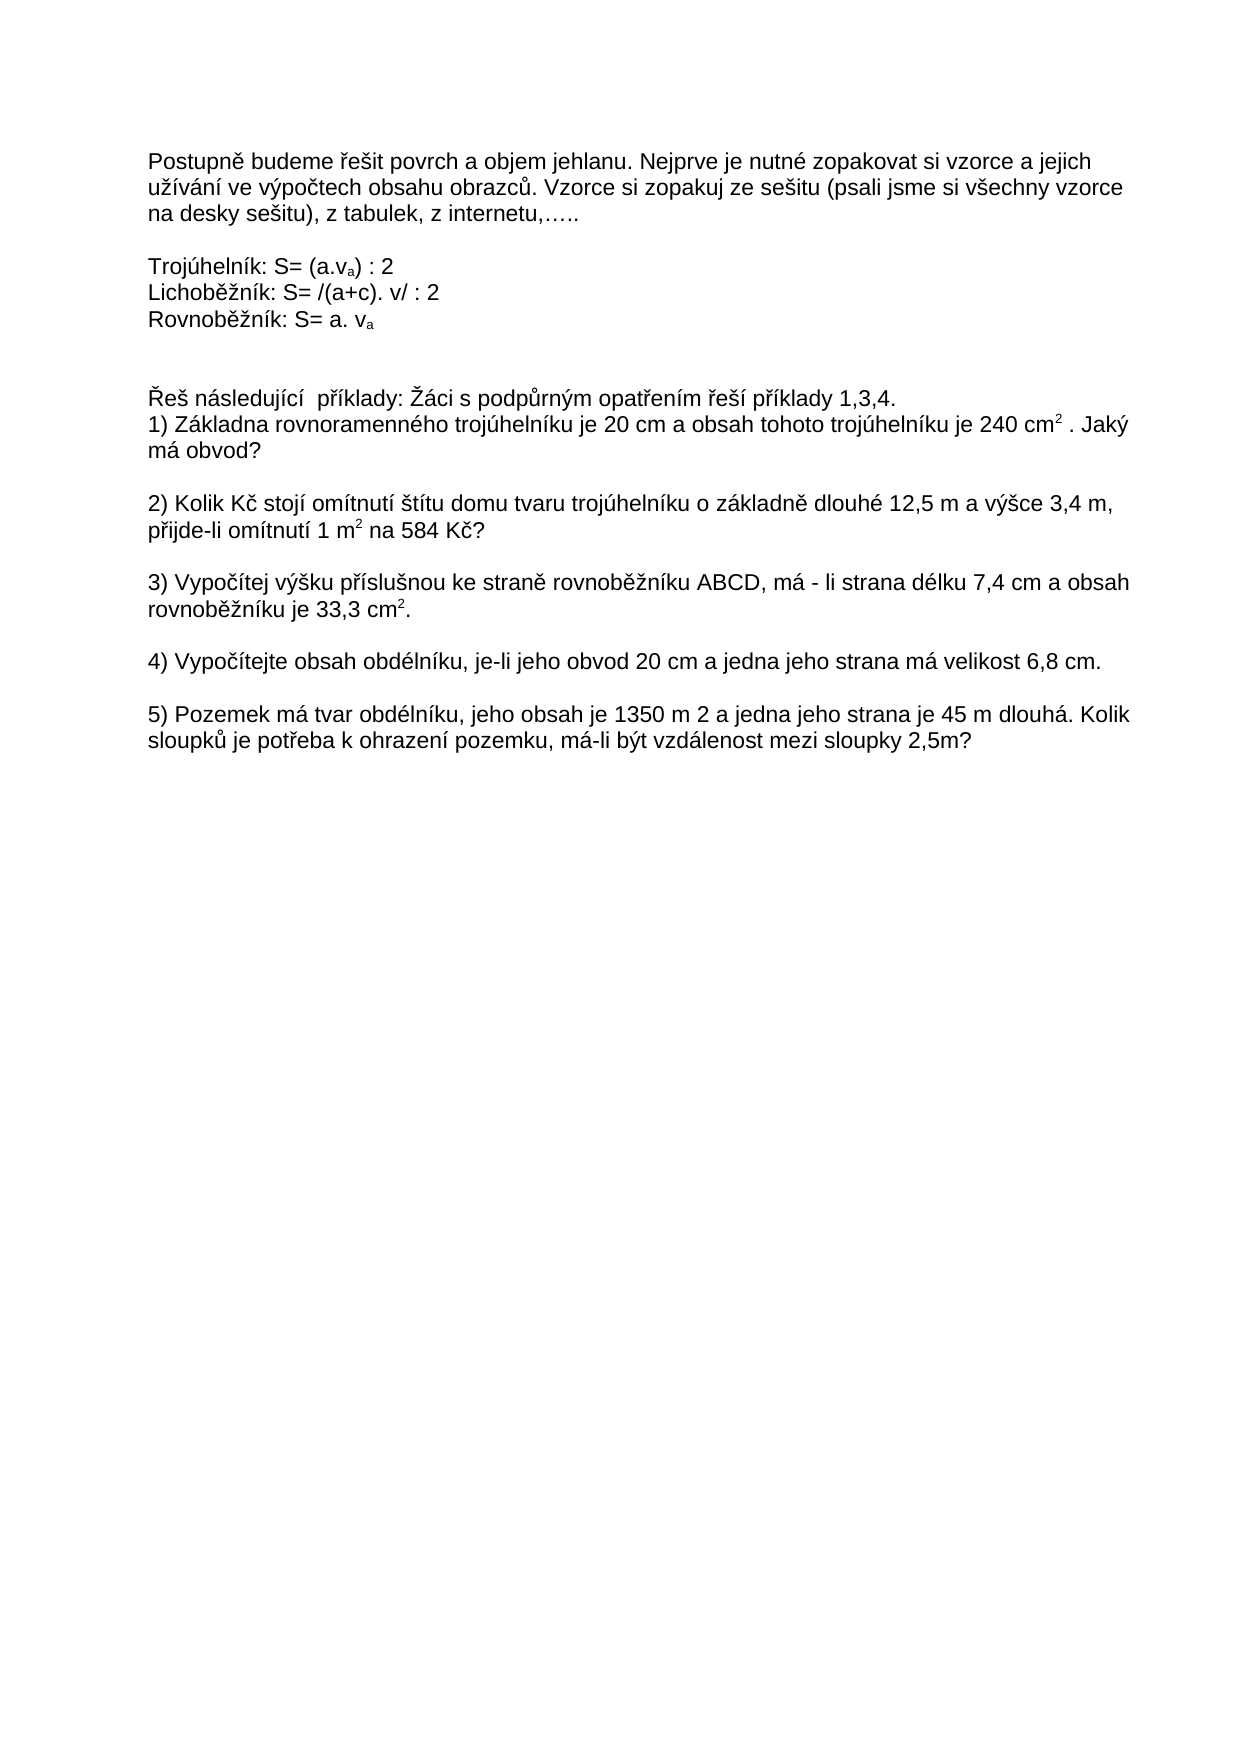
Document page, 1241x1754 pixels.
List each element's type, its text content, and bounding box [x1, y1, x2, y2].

text Rovnoběžník: S= a. va [148, 306, 1137, 332]
text 4) Vypočítejte obsah obdélníku, je-li jeho obvod 20 cm a jedna jeho strana má velikost 6,8 cm. [148, 648, 1137, 675]
text 2) Kolik Kč stojí omítnutí štítu domu tvaru trojúhelníku o základně dlouhé 12,5 m a výšce 3,4 m, přijde-li omítnutí 1 m2 na 584 Kč? [148, 490, 1137, 543]
text Řeš následující příklady: Žáci s podpůrným opatřením řeší příklady 1,3,4. [148, 385, 1137, 411]
text 1) Základna rovnoramenného trojúhelníku je 20 cm a obsah tohoto trojúhelníku je 240 cm2 . Jaký má obvod? [148, 411, 1137, 464]
text Postupně budeme řešit povrch a objem jehlanu. Nejprve je nutné zopakovat si vzorce a jejich užívání ve výpočtech obsahu obrazců. Vzorce si zopakuj ze sešitu (psali jsme si všechny vzorce na desky sešitu), z tabulek, z internetu,….. [148, 148, 1137, 227]
text Trojúhelník: S= (a.va) : 2 [148, 253, 1137, 279]
text Lichoběžník: S= /(a+c). v/ : 2 [148, 279, 1137, 306]
text 5) Pozemek má tvar obdélníku, jeho obsah je 1350 m 2 a jedna jeho strana je 45 m dlouhá. Kolik sloupků je potřeba k ohrazení pozemku, má-li být vzdálenost mezi sloupky 2,5m? [148, 701, 1137, 754]
text 3) Vypočítej výšku příslušnou ke straně rovnoběžníku ABCD, má - li strana délku 7,4 cm a obsah rovnoběžníku je 33,3 cm2. [148, 569, 1137, 622]
